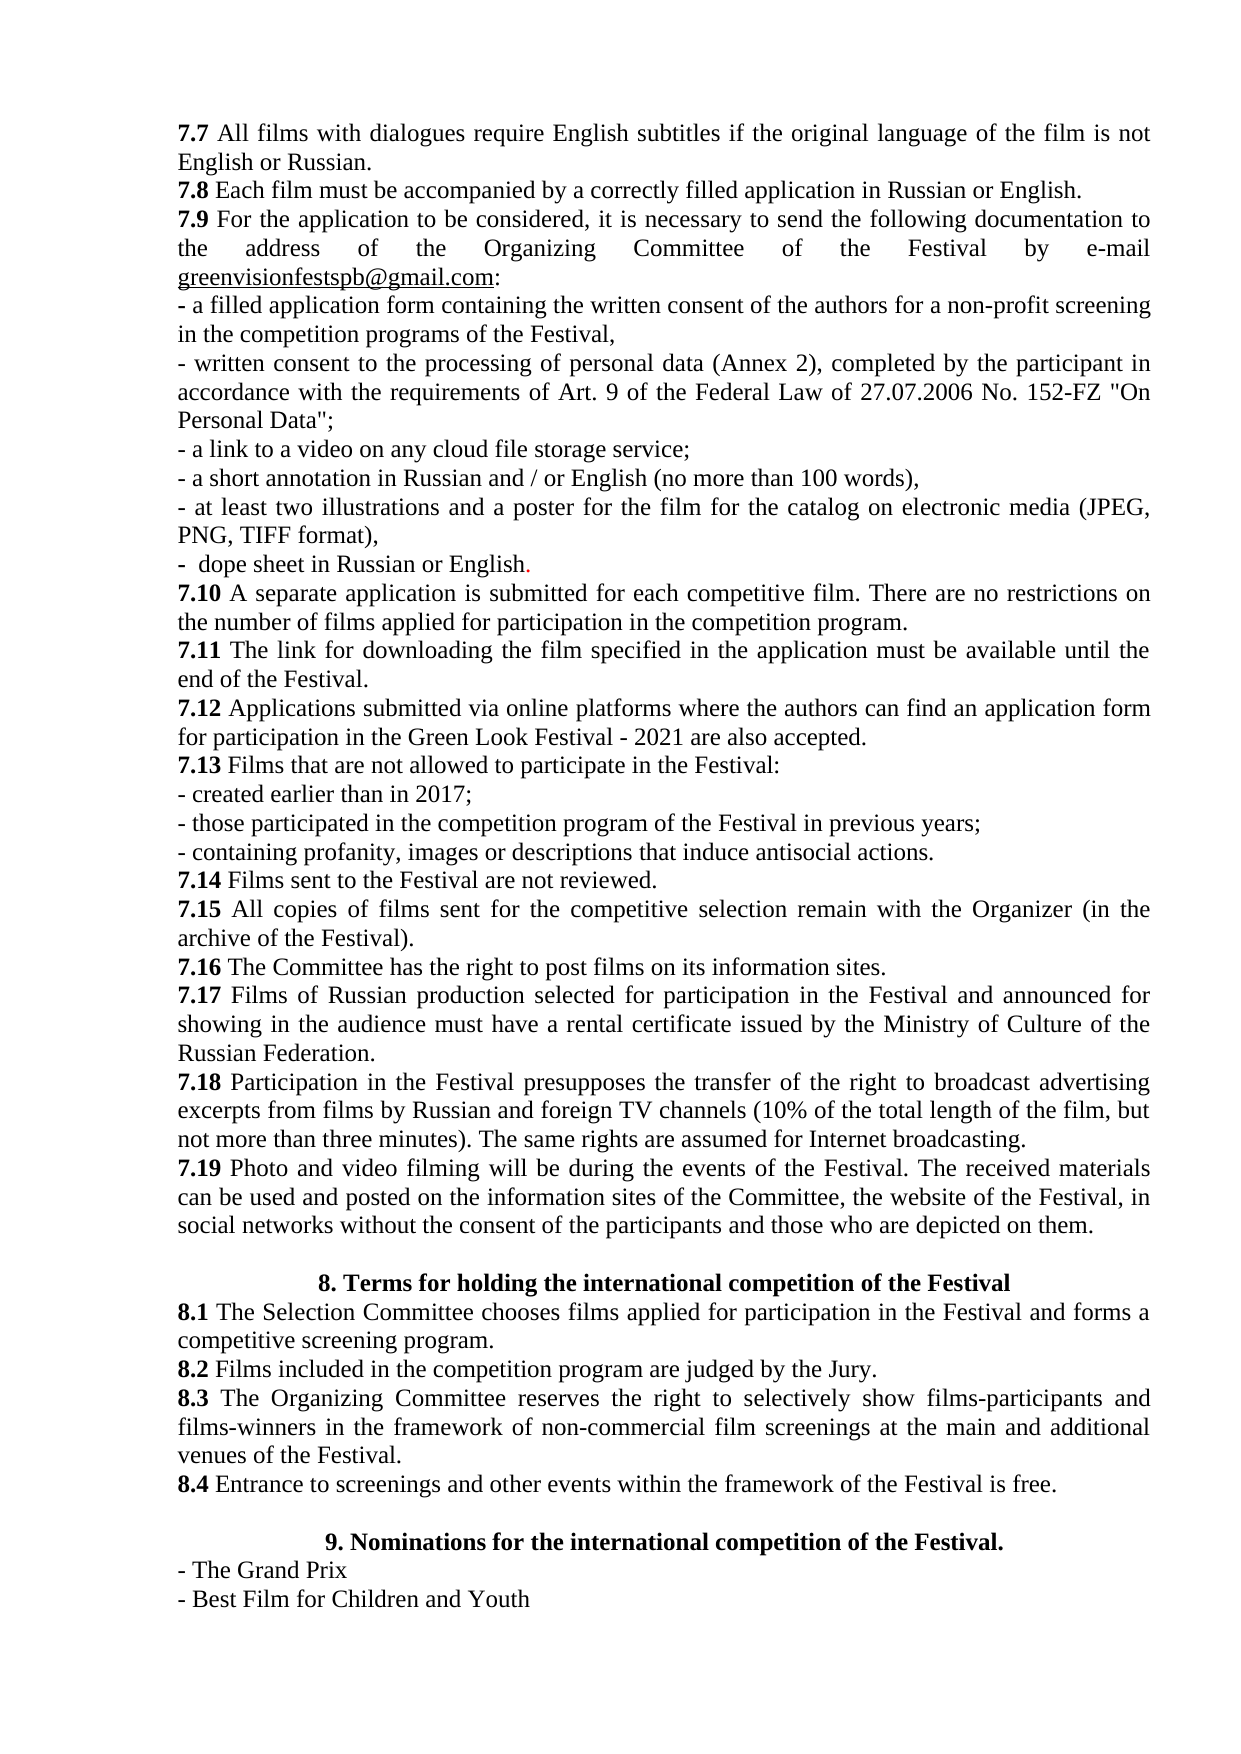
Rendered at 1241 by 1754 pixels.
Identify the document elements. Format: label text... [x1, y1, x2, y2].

text - Best Film for Children and Youth [177, 1584, 1152, 1613]
text 8.2 Films included in the competition program are judged by the Jury. [177, 1354, 1152, 1383]
text 7.10 A separate application is submitted for each competitive film. There are no restrictions on the number of films applied for participation in the competition program. [177, 578, 1152, 636]
text 8.1 The Selection Committee chooses films applied for participation in the Festival and forms a competitive screening program. [177, 1297, 1152, 1354]
text 9. Nominations for the international competition of the Festival. [177, 1527, 1152, 1556]
text - The Grand Prix [177, 1556, 1152, 1584]
text - a short annotation in Russian and / or English (no more than 100 words), [177, 463, 1152, 492]
text 7.8 Each film must be accompanied by a correctly filled application in Russian or English. [177, 176, 1152, 204]
text 7.18 Participation in the Festival presupposes the transfer of the right to broadcast advertising excerpts from films by Russian and foreign TV channels (10% of the total length of the film, but not more than three minutes). The same rights are assumed for Internet broadcasting. [177, 1067, 1152, 1153]
text - a link to a video on any cloud file storage service; [177, 434, 1152, 463]
text 7.14 Films sent to the Festival are not reviewed. [177, 866, 1152, 894]
text 8.4 Entrance to screenings and other events within the framework of the Festival is free. [177, 1469, 1152, 1498]
text - those participated in the competition program of the Festival in previous years; [177, 808, 1152, 837]
text 7.17 Films of Russian production selected for participation in the Festival and announced for showing in the audience must have a rental certificate issued by the Ministry of Culture of the Russian Federation. [177, 981, 1152, 1067]
text - created earlier than in 2017; [177, 779, 1152, 808]
text 7.11 The link for downloading the film specified in the application must be available until the end of the Festival. [177, 636, 1152, 693]
text 7.7 All films with dialogues require English subtitles if the original language of the film is not English or Russian. [177, 118, 1152, 176]
text - written consent to the processing of personal data (Annex 2), completed by the participant in accordance with the requirements of Art. 9 of the Federal Law of 27.07.2006 No. 152-FZ "On Personal Data"; [177, 348, 1152, 434]
text 7.15 All copies of films sent for the competitive selection remain with the Organizer (in the archive of the Festival). [177, 894, 1152, 952]
text 7.12 Applications submitted via online platforms where the authors can find an application form for participation in the Green Look Festival - 2021 are also accepted. [177, 693, 1152, 751]
text 8.3 The Organizing Committee reserves the right to selectively show films-participants and films-winners in the framework of non-commercial film screenings at the main and additional venues of the Festival. [177, 1383, 1152, 1469]
text - a filled application form containing the written consent of the authors for a non-profit screening in the competition programs of the Festival, [177, 291, 1152, 348]
text 8. Terms for holding the international competition of the Festival [177, 1268, 1152, 1297]
text 7.9 For the application to be considered, it is necessary to send the following documentation to the address of the Organizing Committee of the Festival by e-mail greenvisionfestspb@gmail.com: [177, 204, 1152, 291]
text - at least two illustrations and a poster for the film for the catalog on electronic media (JPEG, PNG, TIFF format), [177, 492, 1152, 549]
text 7.13 Films that are not allowed to participate in the Festival: [177, 751, 1152, 779]
text - dope sheet in Russian or English. [177, 549, 1152, 578]
text - containing profanity, images or descriptions that induce antisocial actions. [177, 837, 1152, 866]
text 7.19 Photo and video filming will be during the events of the Festival. The received materials can be used and posted on the information sites of the Committee, the website of the Festival, in social networks without the consent of the participants and those who are depicted on them. [177, 1153, 1152, 1239]
text 7.16 The Committee has the right to post films on its information sites. [177, 952, 1152, 981]
